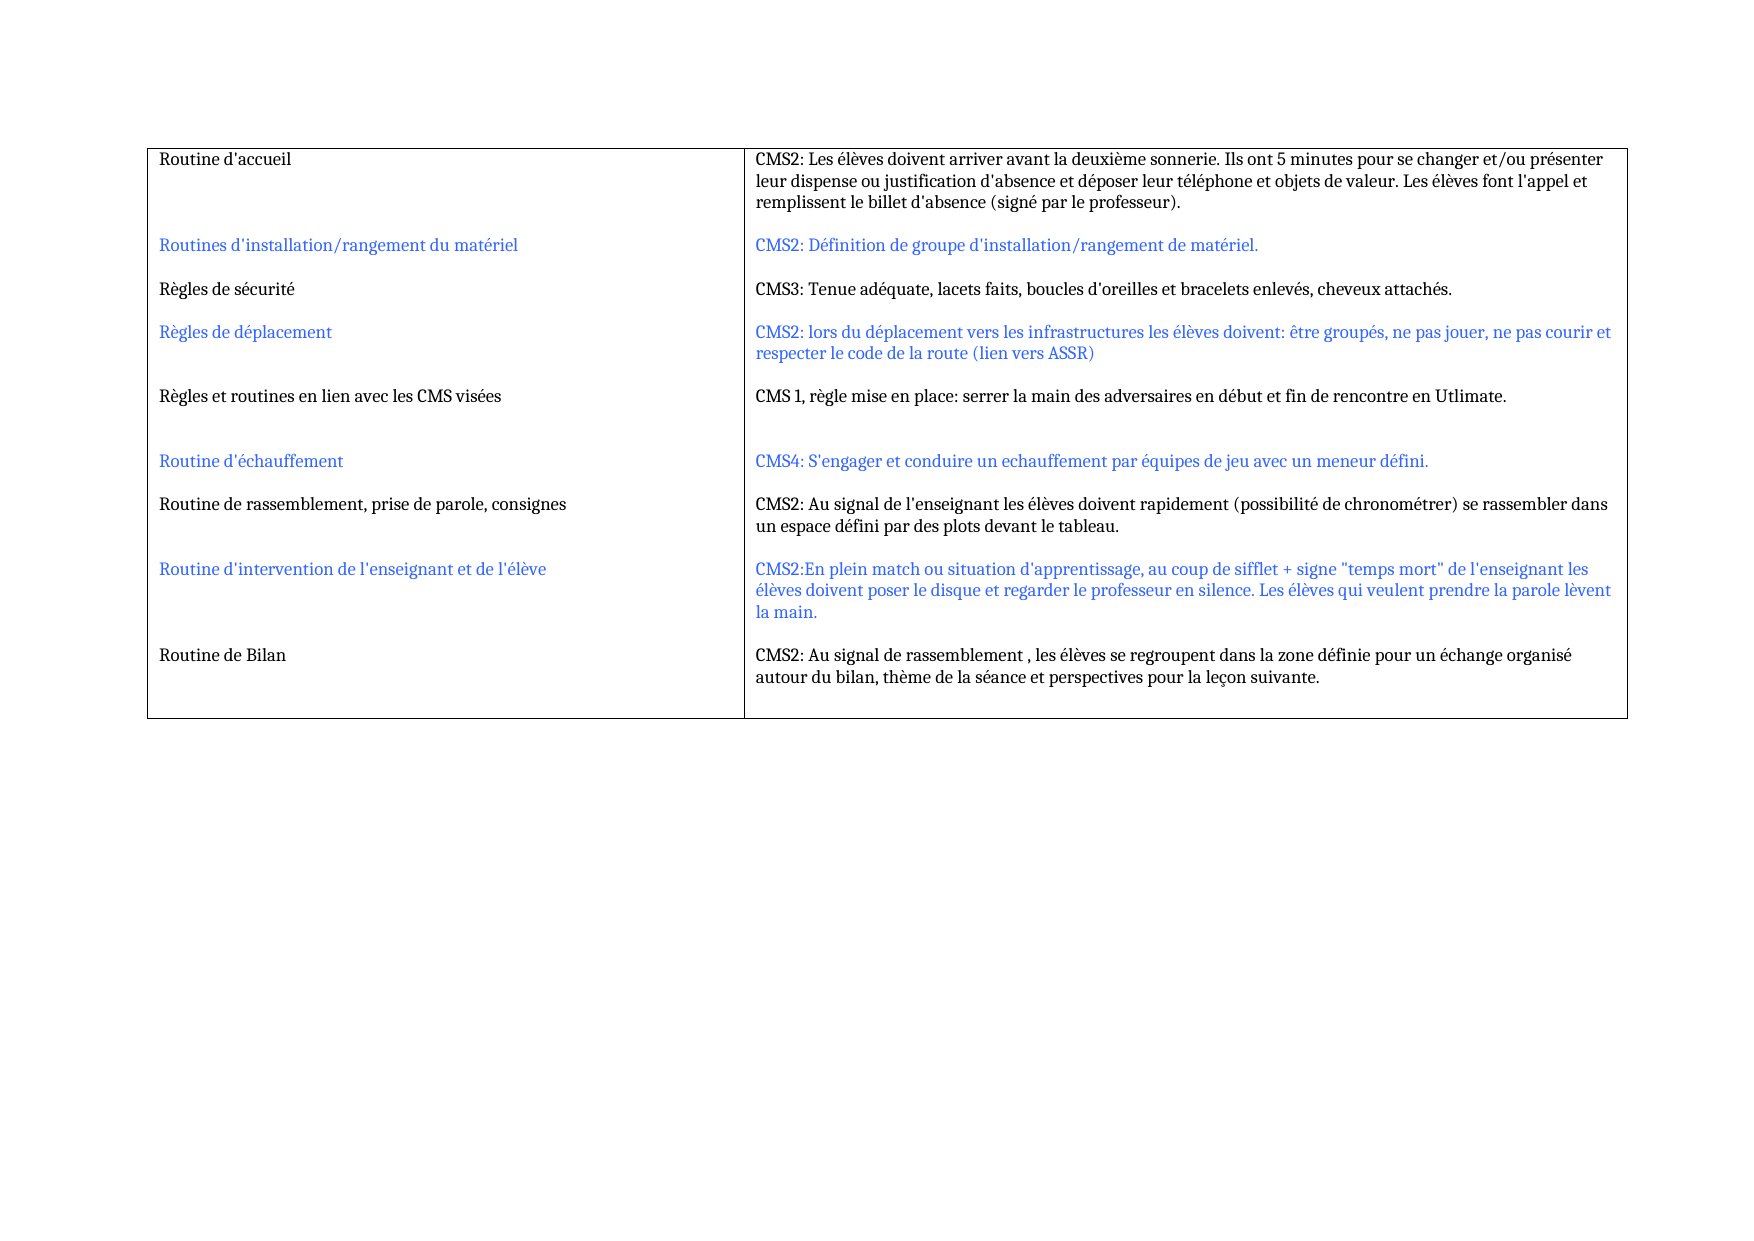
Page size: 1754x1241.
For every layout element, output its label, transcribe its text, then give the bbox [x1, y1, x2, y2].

table_cell CMS2: Les élèves doivent arriver avant la deuxième sonnerie. Ils ont 5 minutes pour se changer et/ou présenter leur dispense ou justification d'absence et déposer leur téléphone et objets de valeur. Les élèves font l'appel et remplissent le billet d'absence (signé par le professeur). CMS2: Définition de groupe d'installation/rangement de matériel. CMS3: Tenue adéquate, lacets faits, boucles d'oreilles et bracelets enlevés, cheveux attachés. CMS2: lors du déplacement vers les infrastructures les élèves doivent: être groupés, ne pas jouer, ne pas courir et respecter le code de la route (lien vers ASSR) CMS 1, règle mise en place: serrer la main des adversaires en début et fin de rencontre en Utlimate. CMS4: S'engager et conduire un echauffement par équipes de jeu avec un meneur défini. CMS2: Au signal de l'enseignant les élèves doivent rapidement (possibilité de chronométrer) se rassembler dans un espace défini par des plots devant le tableau. CMS2:En plein match ou situation d'apprentissage, au coup de sifflet + signe "temps mort" de l'enseignant les élèves doivent poser le disque et regarder le professeur en silence. Les élèves qui veulent prendre la parole lèvent la main. CMS2: Au signal de rassemblement , les élèves se regroupent dans la zone définie pour un échange organisé autour du bilan, thème de la séance et perspectives pour la leçon suivante. [745, 149, 1627, 717]
table_cell Routine d'accueil Routines d'installation/rangement du matériel Règles de sécurité Règles de déplacement Règles et routines en lien avec les CMS visées Routine d'échauffement Routine de rassemblement, prise de parole, consignes Routine d'intervention de l'enseignant et de l'élève Routine de Bilan [148, 149, 744, 717]
